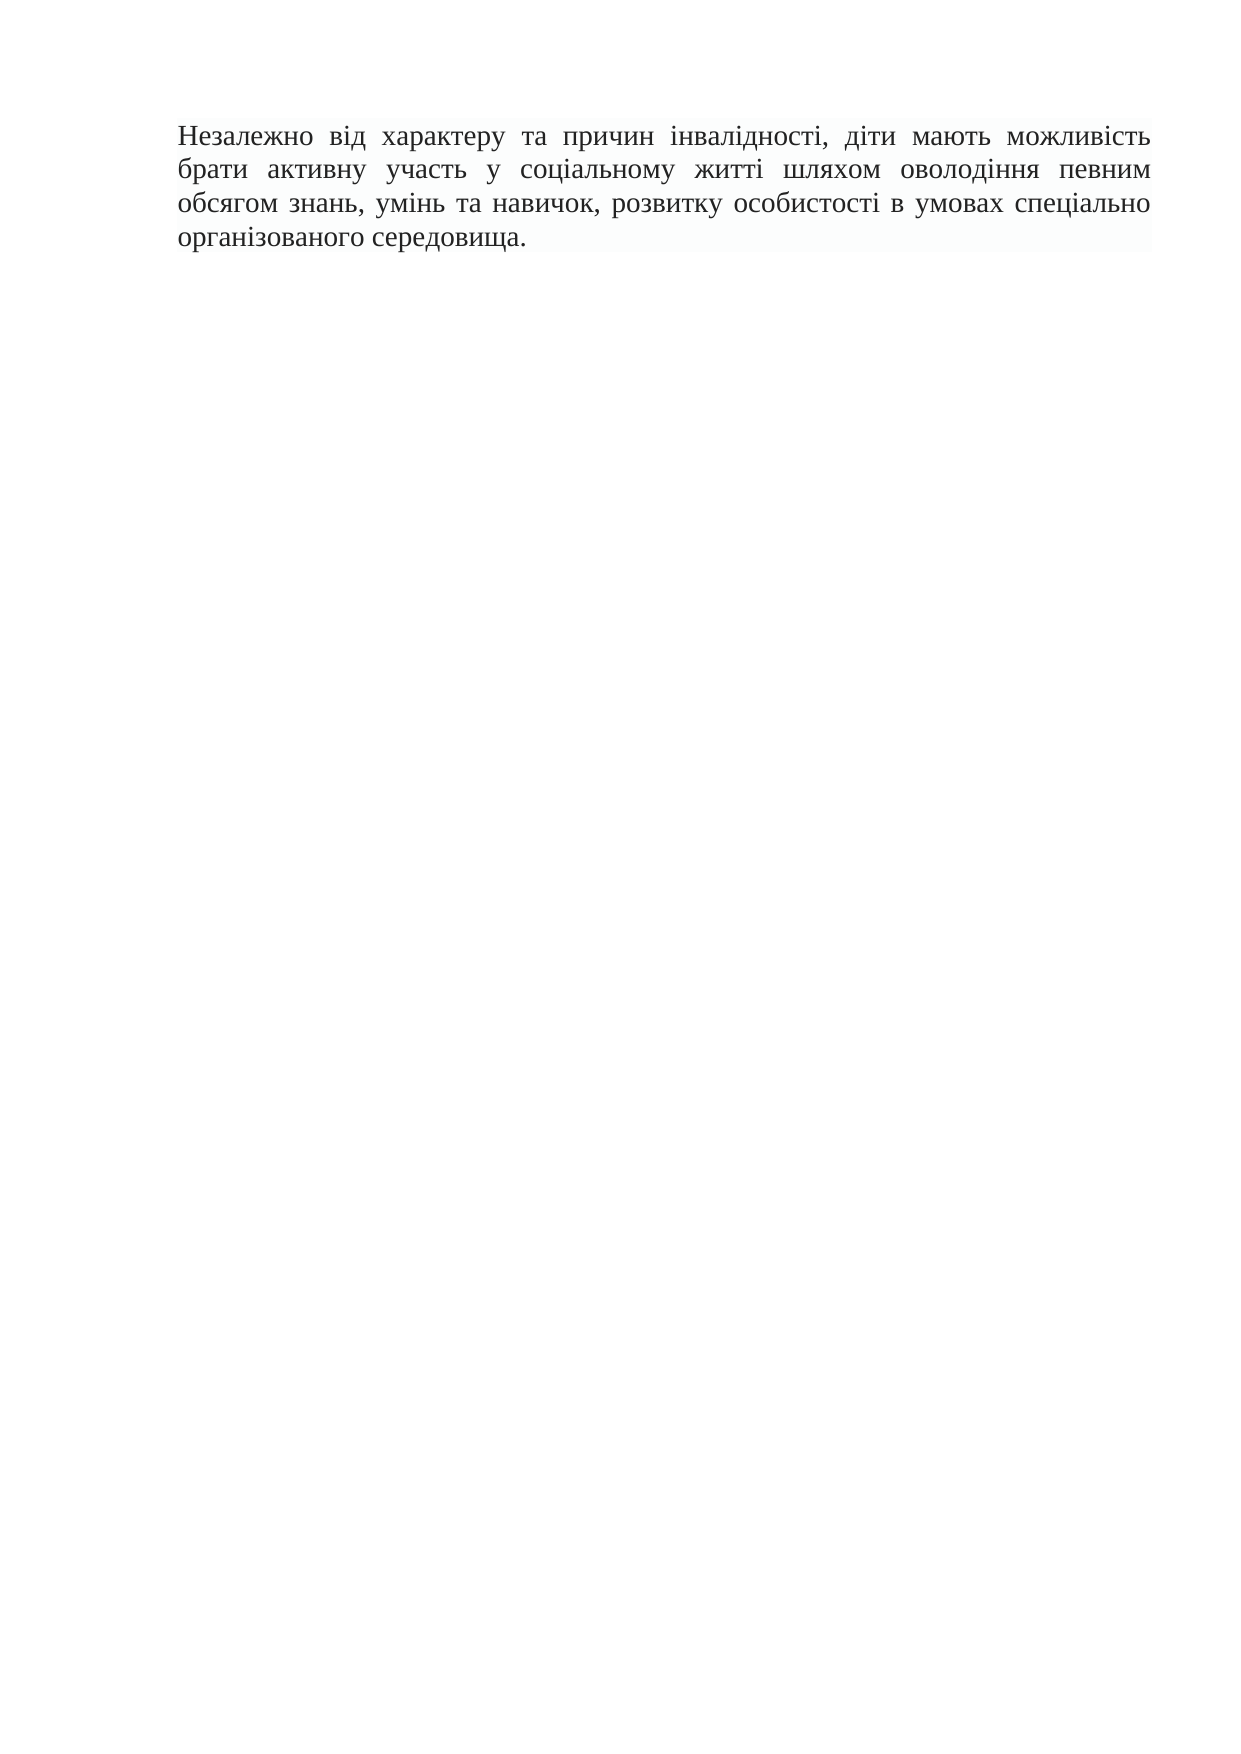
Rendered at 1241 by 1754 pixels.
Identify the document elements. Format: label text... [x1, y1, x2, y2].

text Незалежно від характеру та причин інвалідності, діти мають можливість брати активну участь у соціальному житті шляхом оволодіння певним обсягом знань, умінь та навичок, розвитку особистості в умовах спеціально організованого середовища. [177, 118, 1152, 252]
